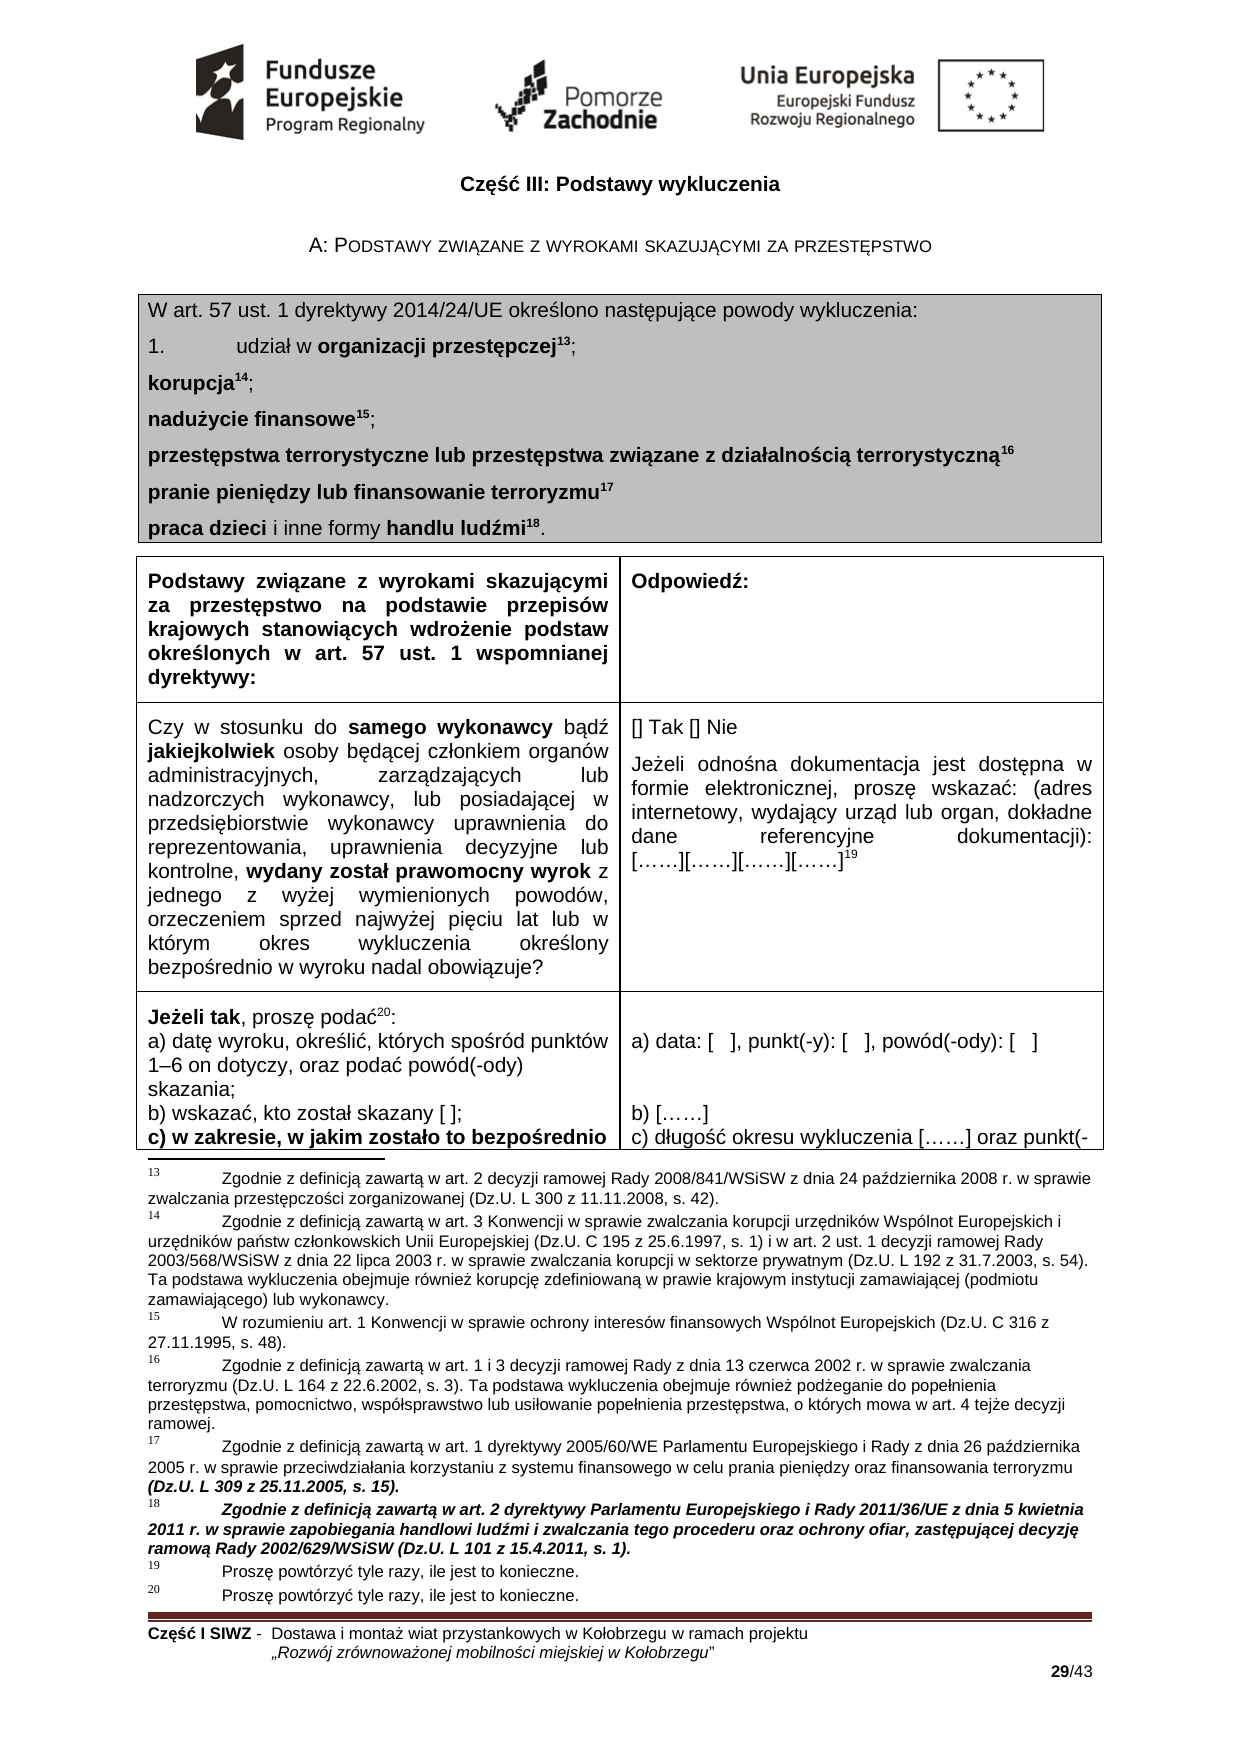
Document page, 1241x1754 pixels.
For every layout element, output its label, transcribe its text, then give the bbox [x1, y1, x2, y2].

table_header Podstawy związane z wyrokami skazującymi za przestępstwo na podstawie przepisów krajowych stanowiących wdrożenie podstaw określonych w art. 57 ust. 1 wspomnianej dyrektywy: [137, 557, 619, 702]
text Część III: Podstawy wykluczenia [148, 171, 1092, 195]
text pranie pieniędzy lub finansowanie terroryzmu [139, 477, 1101, 504]
text A: Podstawy związane z wyrokami skazującymi za przestępstwo [148, 233, 1092, 257]
picture [196, 44, 1045, 140]
text W art. 57 ust. 1 dyrektywy 2014/24/UE określono następujące powody wykluczenia: [139, 295, 1101, 321]
table_cell Czy w stosunku do samego wykonawcy bądź jakiejkolwiek osoby będącej członkiem organów administracyjnych, zarządzających lub nadzorczych wykonawcy, lub posiadającej w przedsiębiorstwie wykonawcy uprawnienia do reprezentowania, uprawnienia decyzyjne lub kontrolne, wydany został prawomocny wyrok z jednego z wyżej wymienionych powodów, orzeczeniem sprzed najwyżej pięciu lat lub w którym okres wykluczenia określony bezpośrednio w wyroku nadal obowiązuje? [137, 703, 619, 991]
text nadużycie finansowe; [139, 404, 1101, 431]
table_cell a) data: [ ], punkt(-y): [ ], powód(-ody): [ ] b) [……] c) długość okresu wykluczenia [……] oraz punkt(-y), którego(-ych) to dotyczy. Jeżeli odnośna dokumentacja jest dostępna w formie elektronicznej, proszę wskazać: (adres internetowy, wydający urząd lub organ, dokładne dane referencyjne dokumentacji): [……][……][……][……] [621, 992, 1103, 1148]
table_cell Jeżeli tak, proszę podać: a) datę wyroku, określić, których spośród punktów 1–6 on dotyczy, oraz podać powód(-ody) skazania; b) wskazać, kto został skazany [ ]; c) w zakresie, w jakim zostało to bezpośrednio ustalone w wyroku: [137, 992, 619, 1148]
text praca dzieci i inne formy handlu ludźmi. [139, 513, 1101, 542]
table_cell [] Tak [] Nie Jeżeli odnośna dokumentacja jest dostępna w formie elektronicznej, proszę wskazać: (adres internetowy, wydający urząd lub organ, dokładne dane referencyjne dokumentacji): [……][……][……][……] [621, 703, 1103, 991]
table_header Odpowiedź: [621, 557, 1103, 702]
text korupcja; [139, 367, 1101, 394]
text przestępstwa terrorystyczne lub przestępstwa związane z działalnością terrorystyczną [139, 440, 1101, 467]
list udział w organizacji przestępczej; [139, 331, 1101, 358]
